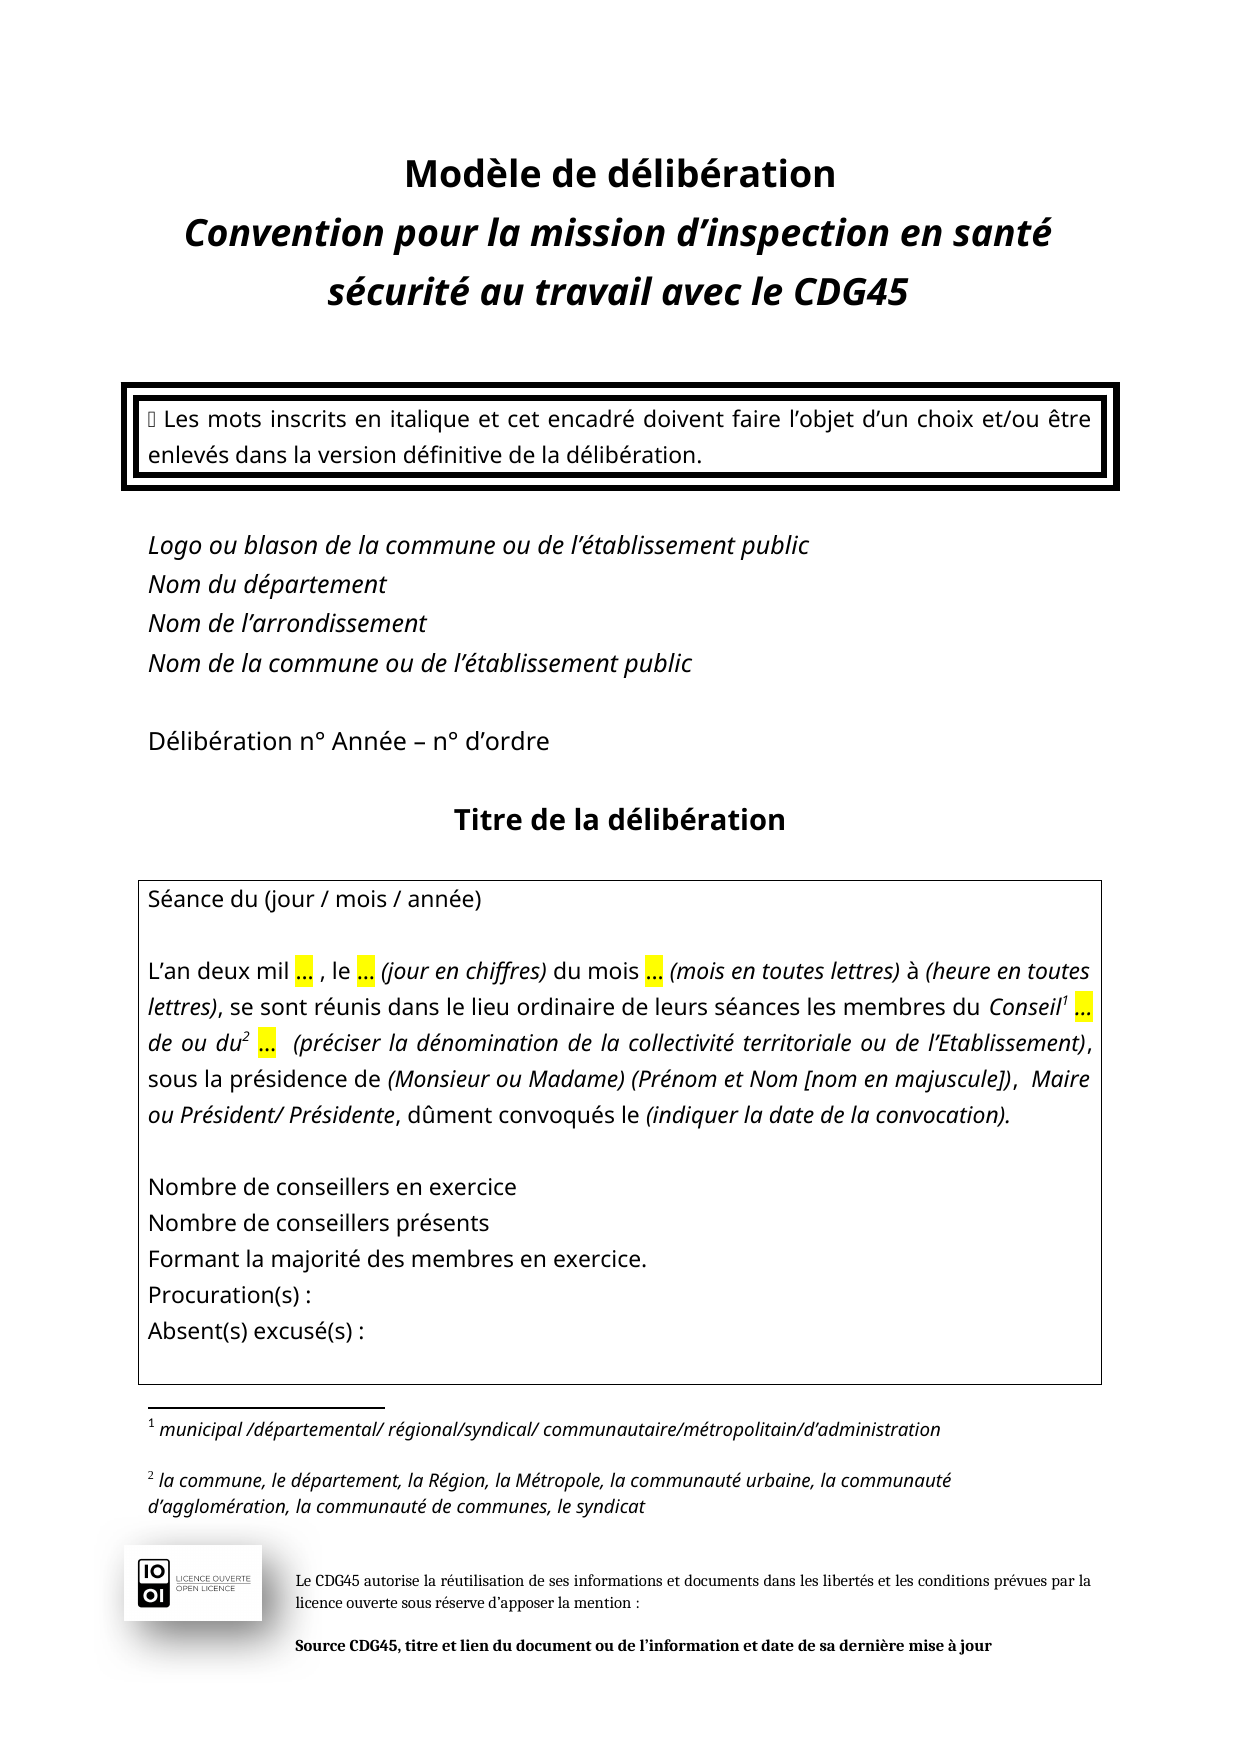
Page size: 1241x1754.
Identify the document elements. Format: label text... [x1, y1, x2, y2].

text L’an deux mil … , le … (jour en chiffres) du mois … (mois en toutes lettres) à (heure en toutes lettres), se sont réunis dans le lieu ordinaire de leurs séances les membres du Conseil … de ou du … (préciser la dénomination de la collectivité territoriale ou de l’Etablissement), sous la présidence de (Monsieur ou Madame) (Prénom et Nom [nom en majuscule]), Maire ou Président/ Présidente, dûment convoqués le (indiquer la date de la convocation). [139, 952, 1101, 1130]
text Nom de la commune ou de l’établissement public [148, 645, 1093, 679]
text Absent(s) excusé(s) : [139, 1312, 1101, 1346]
text Titre de la délibération [148, 799, 1093, 838]
text Convention pour la mission d’inspection en santé sécurité au travail avec le CDG45 [148, 206, 1093, 316]
text Séance du (jour / mois / année) [139, 881, 1101, 915]
list Nombre de conseillers présents [139, 1204, 1101, 1238]
text Formant la majorité des membres en exercice. [139, 1240, 1101, 1274]
text Procuration(s) : [139, 1276, 1101, 1310]
list Nombre de conseillers en exercice [139, 1168, 1101, 1202]
text Délibération n° Année – n° d’ordre [148, 724, 1093, 758]
text Nom du département [148, 567, 1093, 601]
text Logo ou blason de la commune ou de l’établissement public [148, 528, 1093, 562]
text Modèle de délibération [148, 148, 1093, 199]
text Nom de l’arrondissement [148, 606, 1093, 640]
text Les mots inscrits en italique et cet encadré doivent faire l’objet d’un choix et/ou être enlevés dans la version définitive de la délibération. [127, 388, 1113, 485]
picture [124, 1545, 262, 1621]
